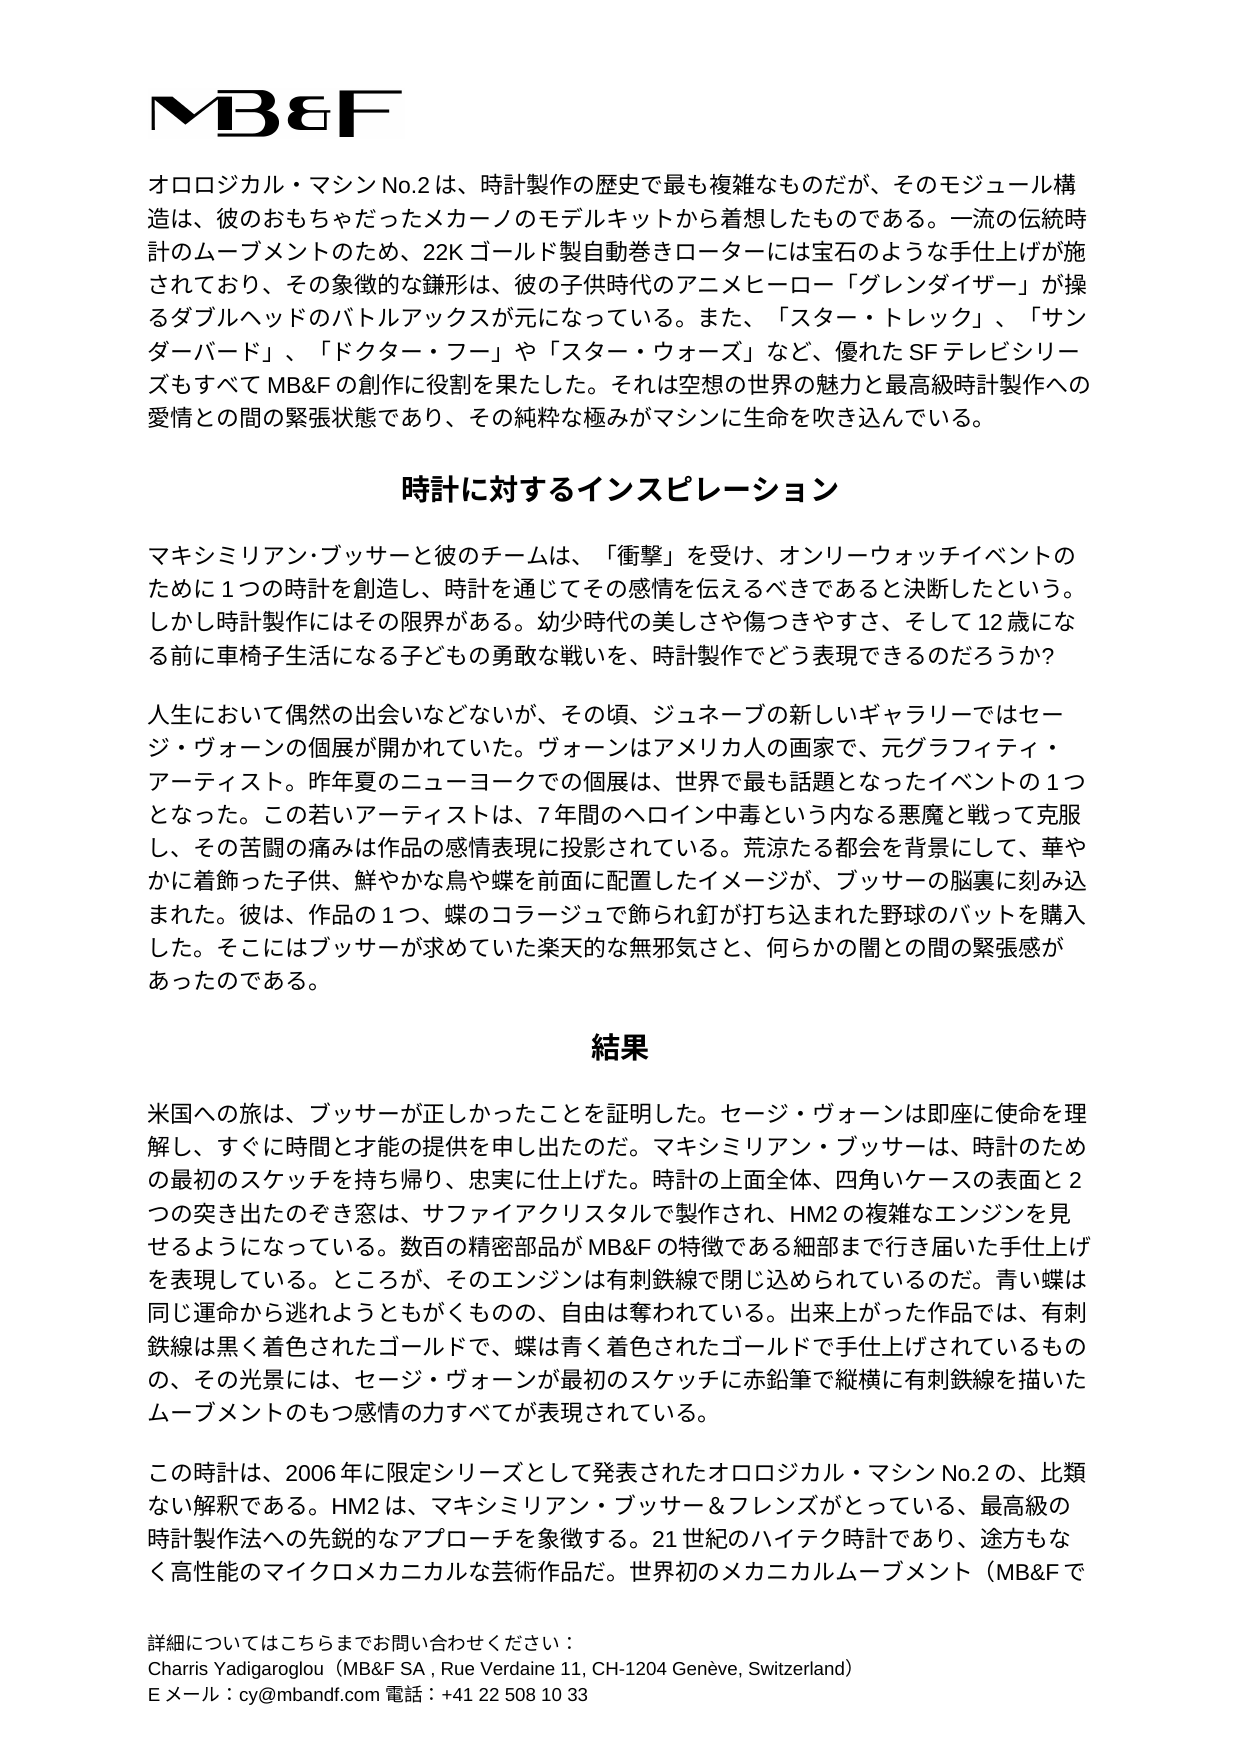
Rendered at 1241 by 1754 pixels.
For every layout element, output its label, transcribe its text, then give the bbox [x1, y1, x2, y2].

text 結果 [148, 1025, 1093, 1067]
text 人生において偶然の出会いなどないが、その頃、ジュネーブの新しいギャラリーではセージ・ヴォーンの個展が開かれていた。ヴォーンはアメリカ人の画家で、元グラフィティ・アーティスト。昨年夏のニューヨークでの個展は、世界で最も話題となったイベントの1つとなった。この若いアーティストは、7年間のヘロイン中毒という内なる悪魔と戦って克服し、その苦闘の痛みは作品の感情表現に投影されている。荒涼たる都会を背景にして、華やかに着飾った子供、鮮やかな鳥や蝶を前面に配置したイメージが、ブッサーの脳裏に刻み込まれた。彼は、作品の1つ、蝶のコラージュで飾られ釘が打ち込まれた野球のバットを購入した。そこにはブッサーが求めていた楽天的な無邪気さと、何らかの闇との間の緊張感があったのである。 [148, 697, 1093, 996]
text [148, 1454, 1093, 1587]
picture [147, 88, 406, 139]
text 米国への旅は、ブッサーが正しかったことを証明した。セージ・ヴォーンは即座に使命を理解し、すぐに時間と才能の提供を申し出たのだ。マキシミリアン・ブッサーは、時計のための最初のスケッチを持ち帰り、忠実に仕上げた。時計の上面全体、四角いケースの表面と2つの突き出たのぞき窓は、サファイアクリスタルで製作され、HM2の複雑なエンジンを見せるようになっている。数百の精密部品がMB&Fの特徴である細部まで行き届いた手仕上げを表現している。ところが、そのエンジンは有刺鉄線で閉じ込められているのだ。青い蝶は同じ運命から逃れようともがくものの、自由は奪われている。出来上がった作品では、有刺鉄線は黒く着色されたゴールドで、蝶は青く着色されたゴールドで手仕上げされているものの、その光景には、セージ・ヴォーンが最初のスケッチに赤鉛筆で縦横に有刺鉄線を描いたムーブメントのもつ感情の力すべてが表現されている。 [148, 1096, 1093, 1428]
text オロロジカル・マシンNo.2は、時計製作の歴史で最も複雑なものだが、そのモジュール構造は、彼のおもちゃだったメカーノのモデルキットから着想したものである。一流の伝統時計のムーブメントのため、22Kゴールド製自動巻きローターには宝石のような手仕上げが施されており、その象徴的な鎌形は、彼の子供時代のアニメヒーロー「グレンダイザー」が操るダブルヘッドのバトルアックスが元になっている。また、「スター・トレック」、「サンダーバード」、「ドクター・フー」や「スター・ウォーズ」など、優れたSFテレビシリーズもすべてMB&Fの創作に役割を果たした。それは空想の世界の魅力と最高級時計製作への愛情との間の緊張状態であり、その純粋な極みがマシンに生命を吹き込んでいる。 [148, 167, 1093, 433]
text マキシミリアン･ブッサーと彼のチームは、「衝撃」を受け、オンリーウォッチイベントのために1つの時計を創造し、時計を通じてその感情を伝えるべきであると決断したという。しかし時計製作にはその限界がある。幼少時代の美しさや傷つきやすさ、そして12歳になる前に車椅子生活になる子どもの勇敢な戦いを、時計製作でどう表現できるのだろうか? [148, 538, 1093, 671]
text 時計に対するインスピレーション [148, 467, 1093, 509]
